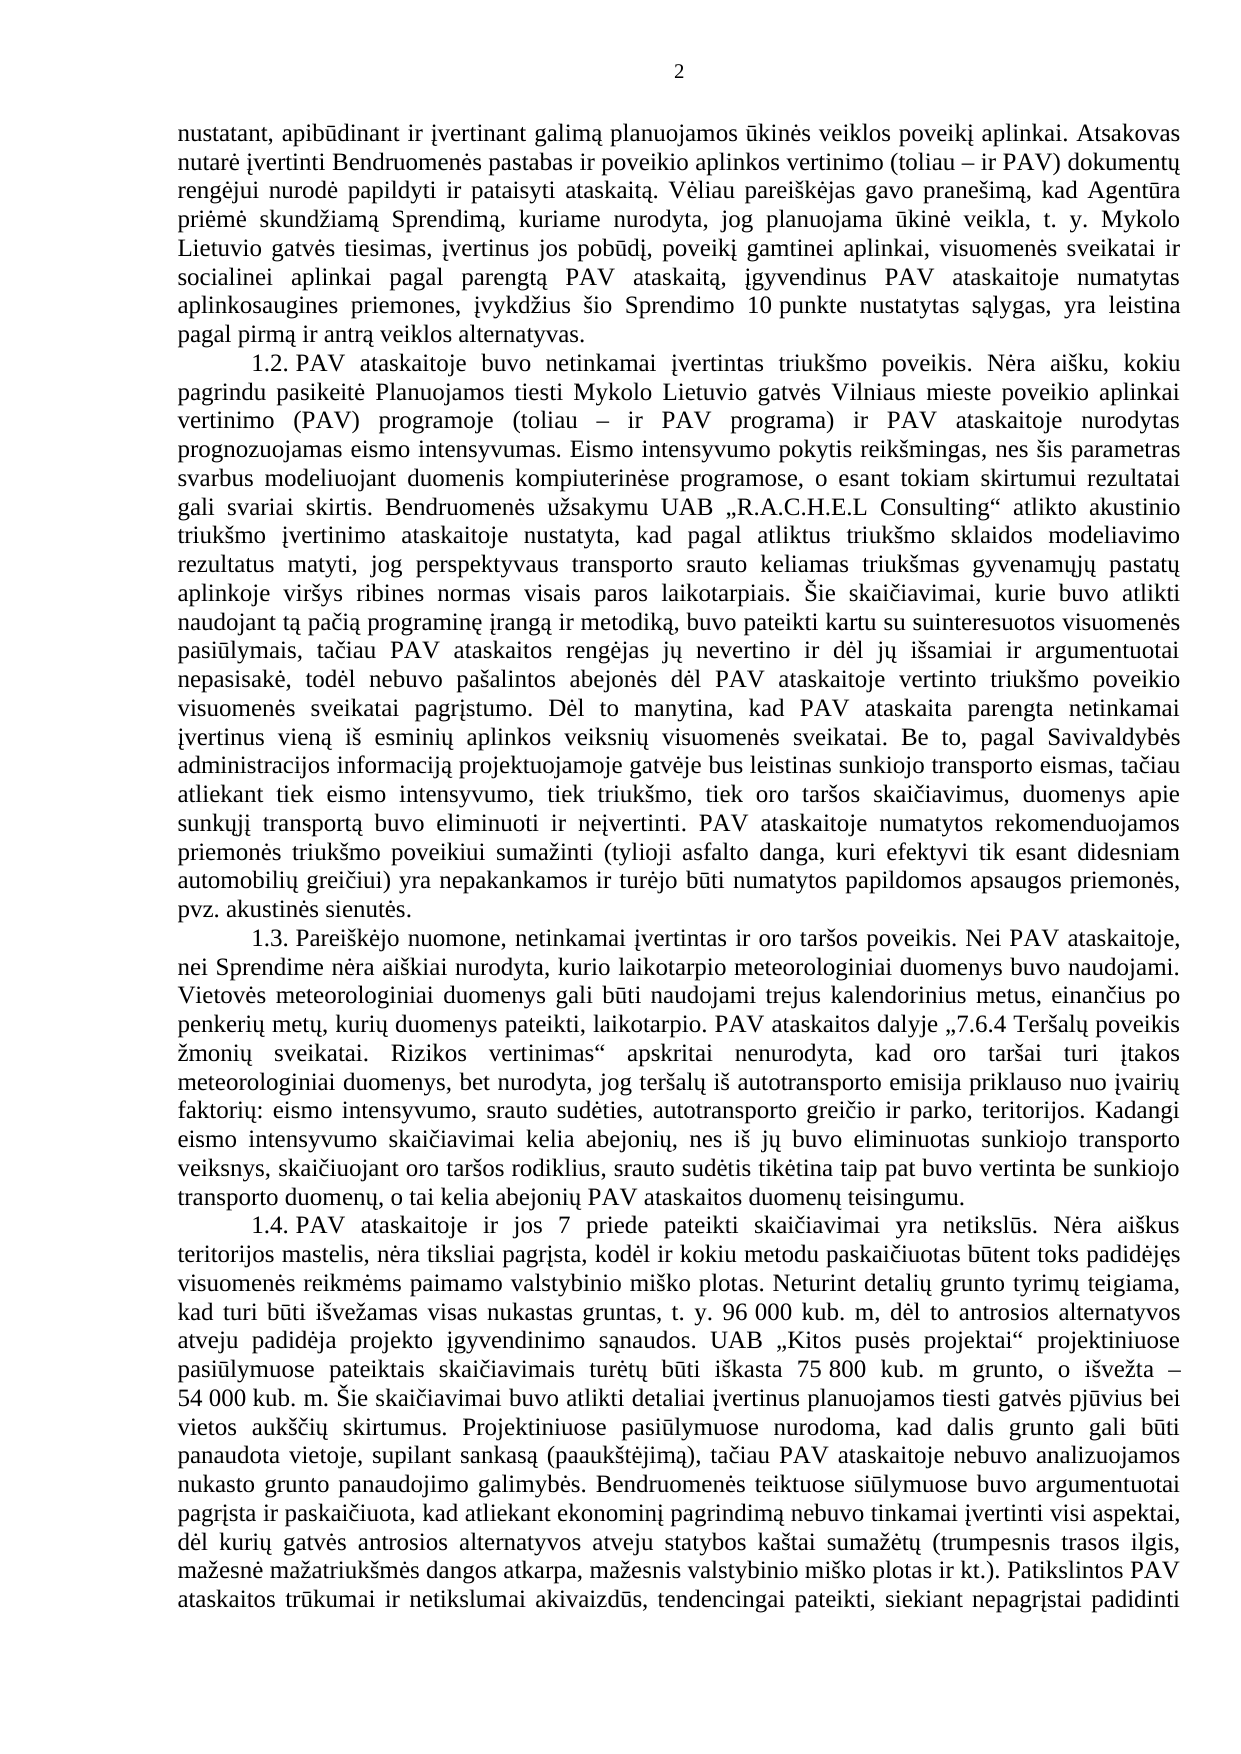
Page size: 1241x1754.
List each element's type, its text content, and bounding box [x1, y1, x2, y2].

list Pareiškėjo nuomone, netinkamai įvertintas ir oro taršos poveikis. Nei PAV ataskaitoje, nei Sprendime nėra aiškiai nurodyta, kurio laikotarpio meteorologiniai duomenys buvo naudojami. Vietovės meteorologiniai duomenys gali būti naudojami trejus kalendorinius metus, einančius po penkerių metų, kurių duomenys pateikti, laikotarpio. PAV ataskaitos dalyje „7.6.4 Teršalų poveikis žmonių sveikatai. Rizikos vertinimas“ apskritai nenurodyta, kad oro taršai turi įtakos meteorologiniai duomenys, bet nurodyta, jog teršalų iš autotransporto emisija priklauso nuo įvairių faktorių: eismo intensyvumo, srauto sudėties, autotransporto greičio ir parko, teritorijos. Kadangi eismo intensyvumo skaičiavimai kelia abejonių, nes iš jų buvo eliminuotas sunkiojo transporto veiksnys, skaičiuojant oro taršos rodiklius, srauto sudėtis tikėtina taip pat buvo vertinta be sunkiojo transporto duomenų, o tai kelia abejonių PAV ataskaitos duomenų teisingumu. [177, 923, 1181, 1211]
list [177, 118, 1181, 348]
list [177, 1211, 1181, 1613]
list PAV ataskaitoje buvo netinkamai įvertintas triukšmo poveikis. Nėra aišku, kokiu pagrindu pasikeitė Planuojamos tiesti Mykolo Lietuvio gatvės Vilniaus mieste poveikio aplinkai vertinimo (PAV) programoje (toliau – ir PAV programa) ir PAV ataskaitoje nurodytas prognozuojamas eismo intensyvumas. Eismo intensyvumo pokytis reikšmingas, nes šis parametras svarbus modeliuojant duomenis kompiuterinėse programose, o esant tokiam skirtumui rezultatai gali svariai skirtis. Bendruomenės užsakymu UAB „R.A.C.H.E.L Consulting“ atlikto akustinio triukšmo įvertinimo ataskaitoje nustatyta, kad pagal atliktus triukšmo sklaidos modeliavimo rezultatus matyti, jog perspektyvaus transporto srauto keliamas triukšmas gyvenamųjų pastatų aplinkoje viršys ribines normas visais paros laikotarpiais. Šie skaičiavimai, kurie buvo atlikti naudojant tą pačią programinę įrangą ir metodiką, buvo pateikti kartu su suinteresuotos visuomenės pasiūlymais, tačiau PAV ataskaitos rengėjas jų nevertino ir dėl jų išsamiai ir argumentuotai nepasisakė, todėl nebuvo pašalintos abejonės dėl PAV ataskaitoje vertinto triukšmo poveikio visuomenės sveikatai pagrįstumo. Dėl to manytina, kad PAV ataskaita parengta netinkamai įvertinus vieną iš esminių aplinkos veiksnių visuomenės sveikatai. Be to, pagal Savivaldybės administracijos informaciją projektuojamoje gatvėje bus leistinas sunkiojo transporto eismas, tačiau atliekant tiek eismo intensyvumo, tiek triukšmo, tiek oro taršos skaičiavimus, duomenys apie sunkųjį transportą buvo eliminuoti ir neįvertinti. PAV ataskaitoje numatytos rekomenduojamos priemonės triukšmo poveikiui sumažinti (tylioji asfalto danga, kuri efektyvi tik esant didesniam automobilių greičiui) yra nepakankamos ir turėjo būti numatytos papildomos apsaugos priemonės, pvz. akustinės sienutės. [177, 348, 1181, 923]
